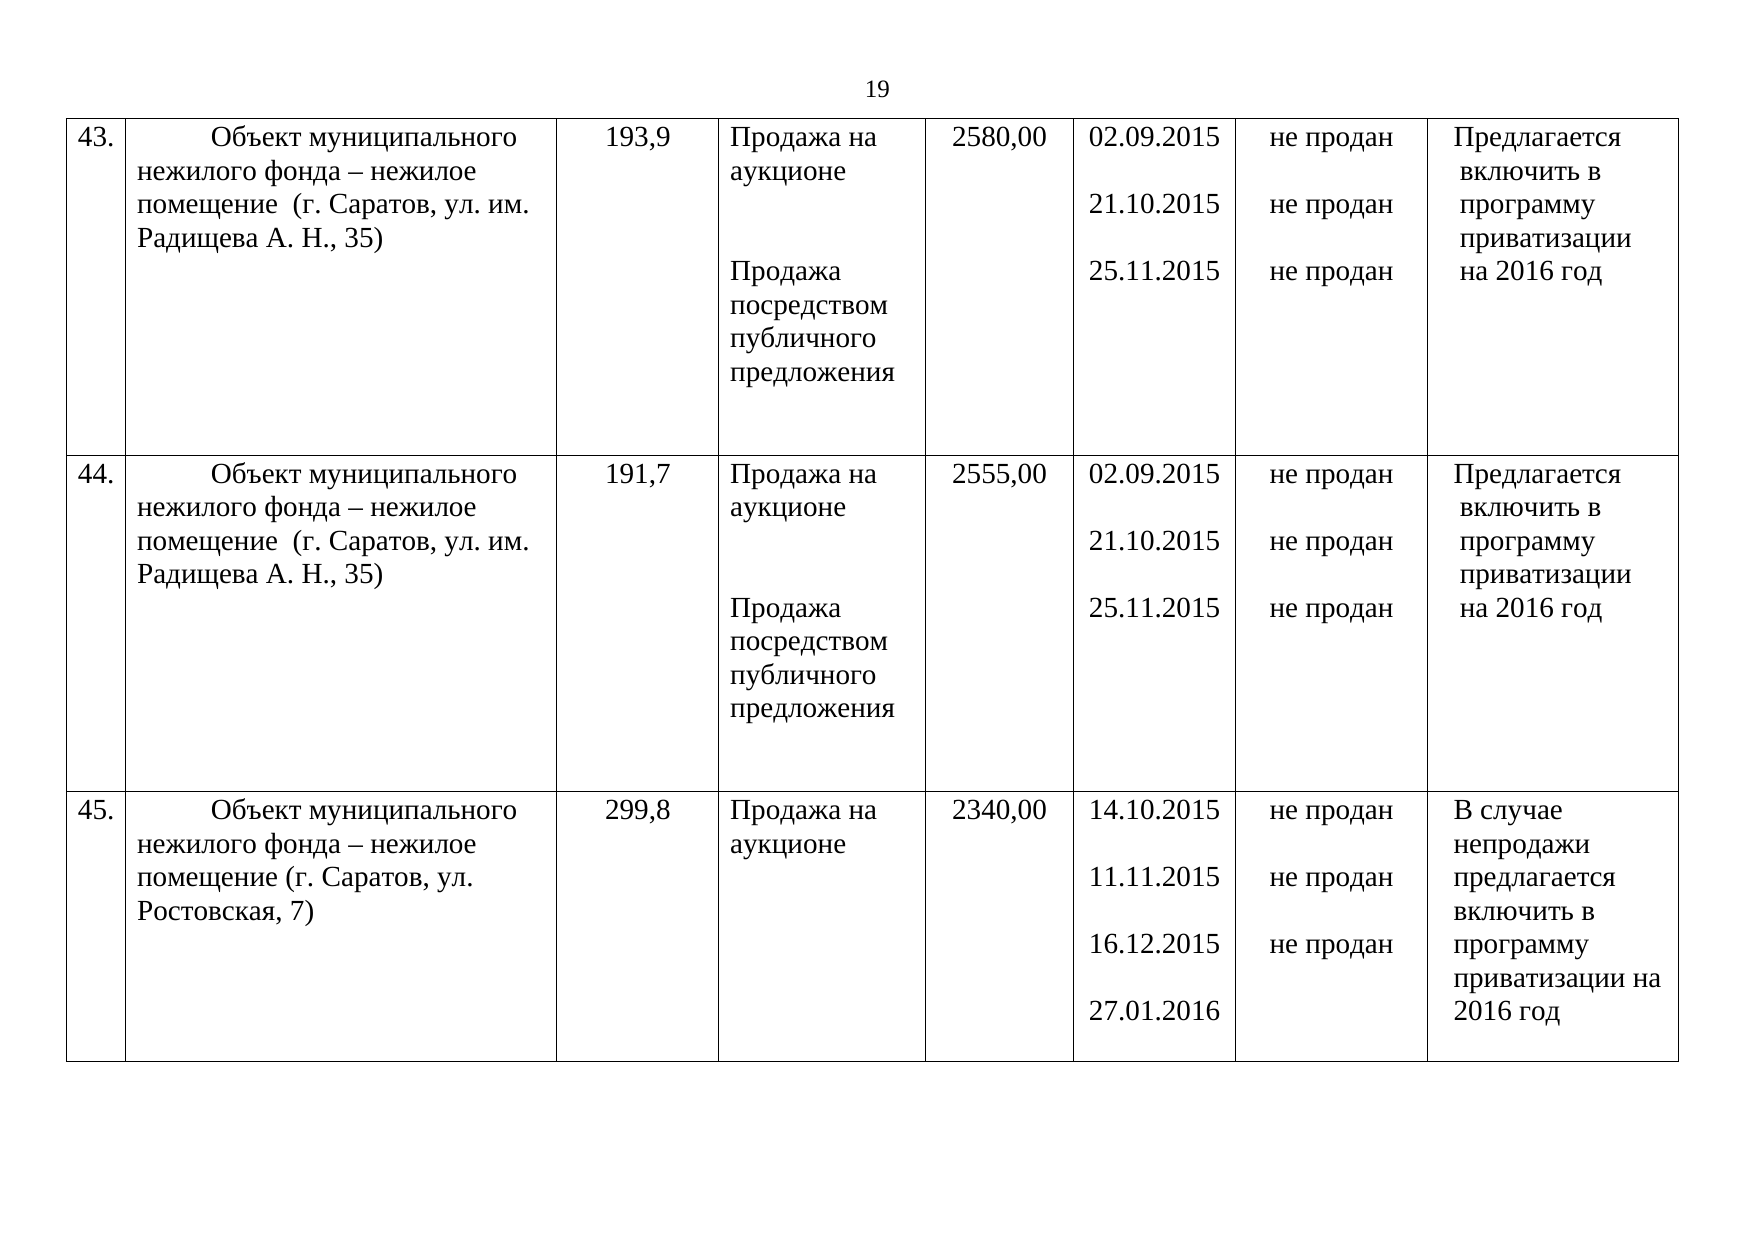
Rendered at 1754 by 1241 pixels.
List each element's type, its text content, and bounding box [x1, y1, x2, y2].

table_cell 14.10.2015 11.11.2015 16.12.2015 27.01.2016 [1074, 792, 1235, 1061]
table_cell Продажа на аукционе Продажа посредством публичного предложения [719, 456, 925, 791]
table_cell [1428, 792, 1678, 1061]
table_cell 02.09.2015 21.10.2015 25.11.2015 [1074, 456, 1235, 791]
table_cell 43. [67, 119, 125, 455]
table_cell Предлагается включить в программу приватизации на 2016 год [1428, 119, 1678, 455]
table_cell Предлагается включить в программу приватизации на 2016 год [1428, 456, 1678, 791]
table_cell 45. [67, 792, 125, 1061]
table_cell 193,9 [557, 119, 718, 455]
table_cell 44. [67, 456, 125, 791]
table_cell не продан не продан не продан [1236, 119, 1427, 455]
table_cell Продажа на аукционе [719, 792, 925, 1061]
table_cell 2555,00 [926, 456, 1073, 791]
table_cell 2580,00 [926, 119, 1073, 455]
table_cell 02.09.2015 21.10.2015 25.11.2015 [1074, 119, 1235, 455]
table_cell 191,7 [557, 456, 718, 791]
table_cell Объект муниципального нежилого фонда – нежилое помещение (г. Саратов, ул. им. Радищева А. Н., 35) [126, 456, 556, 791]
table_cell не продан не продан не продан [1236, 792, 1427, 1061]
table_cell Объект муниципального нежилого фонда – нежилое помещение (г. Саратов, ул. Ростовская, 7) [126, 792, 556, 1061]
table_cell Объект муниципального нежилого фонда – нежилое помещение (г. Саратов, ул. им. Радищева А. Н., 35) [126, 119, 556, 455]
table_cell не продан не продан не продан [1236, 456, 1427, 791]
table_cell Продажа на аукционе Продажа посредством публичного предложения [719, 119, 925, 455]
table_cell 2340,00 [926, 792, 1073, 1061]
table_cell 299,8 [557, 792, 718, 1061]
